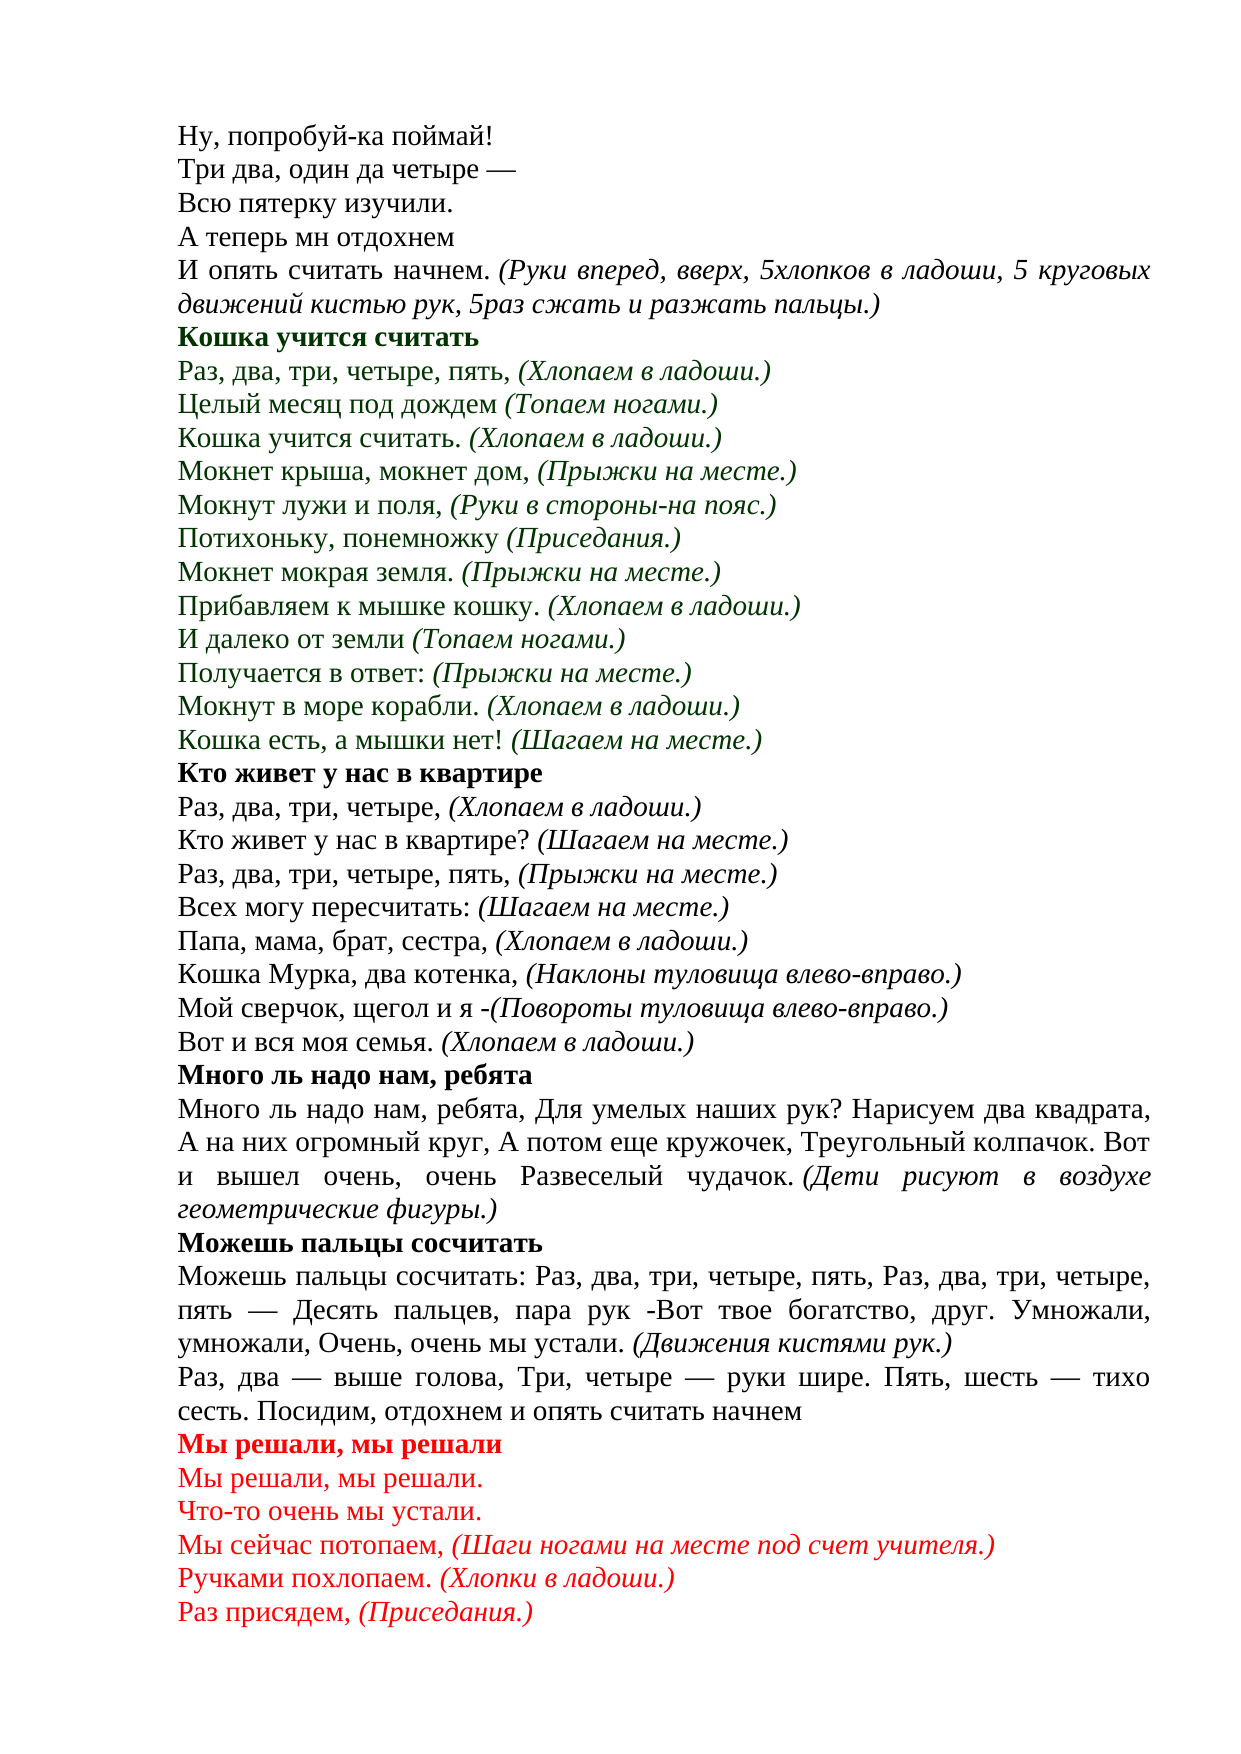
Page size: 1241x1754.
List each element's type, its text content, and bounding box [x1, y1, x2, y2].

text Мой сверчок, щегол и я -(Повороты туловища влево-вправо.) [177, 990, 1152, 1024]
text Мокнут лужи и поля, (Руки в стороны-на пояс.) [177, 487, 1152, 521]
text Много ль надо нам, ребята [177, 1057, 1152, 1091]
text Мокнет крыша, мокнет дом, (Прыжки на месте.) [177, 453, 1152, 487]
text Мокнет мокрая земля. (Прыжки на месте.) [177, 554, 1152, 588]
text Кто живет у нас в квартире? (Шагаем на месте.) [177, 822, 1152, 856]
text Прибавляем к мышке кошку. (Хлопаем в ладоши.) [177, 588, 1152, 621]
text Папа, мама, брат, сестра, (Хлопаем в ладоши.) [177, 923, 1152, 957]
text Раз, два, три, четыре, пять, (Прыжки на месте.) [177, 856, 1152, 889]
text Всех могу пересчитать: (Шагаем на месте.) [177, 889, 1152, 923]
text И опять считать начнем. (Руки вперед, вверх, 5хлопков в ладоши, 5 круговых движений кистью рук, 5раз сжать и разжать пальцы.) [177, 252, 1152, 319]
text Кто живет у нас в квартире [177, 755, 1152, 789]
text Раз, два, три, четыре, (Хлопаем в ладоши.) [177, 789, 1152, 822]
text Мы решали, мы решали [177, 1426, 1152, 1460]
text Три два, один да четыре — [177, 152, 1152, 185]
text Целый месяц под дождем (Топаем ногами.) [177, 386, 1152, 420]
text Получается в ответ: (Прыжки на месте.) [177, 655, 1152, 688]
text Мы сейчас потопаем, (Шаги ногами на месте под счет учителя.) [177, 1527, 1152, 1560]
text Кошка учится считать [177, 319, 1152, 353]
text Вот и вся моя семья. (Хлопаем в ладоши.) [177, 1024, 1152, 1057]
text А теперь мн отдохнем [177, 219, 1152, 252]
text Кошка учится считать. (Хлопаем в ладоши.) [177, 420, 1152, 453]
text Раз, два — выше голова, Три, четыре — руки шире. Пять, шесть — тихо сесть. Посидим, отдохнем и опять считать начнем [177, 1359, 1152, 1426]
text Всю пятерку изучили. [177, 185, 1152, 219]
text Много ль надо нам, ребята, Для умелых наших рук? Нарисуем два квадрата, А на них огромный круг, А потом еще кружочек, Треугольный колпачок. Вот и вышел очень, очень Развеселый чудачок. (Дети рисуют в воздухе геометрические фигуры.) [177, 1091, 1152, 1225]
text Ручками похлопаем. (Хлопки в ладоши.) [177, 1560, 1152, 1594]
text Кошка есть, а мышки нет! (Шагаем на месте.) [177, 722, 1152, 755]
text Потихоньку, понемножку (Приседания.) [177, 521, 1152, 554]
text Раз присядем, (Приседания.) [177, 1594, 1152, 1627]
text Кошка Мурка, два котенка, (Наклоны туловища влево-вправо.) [177, 957, 1152, 990]
text Что-то очень мы устали. [177, 1493, 1152, 1527]
text Мы решали, мы решали. [177, 1460, 1152, 1493]
text Мокнут в море корабли. (Хлопаем в ладоши.) [177, 688, 1152, 722]
text И далеко от земли (Топаем ногами.) [177, 621, 1152, 655]
text Раз, два, три, четыре, пять, (Хлопаем в ладоши.) [177, 353, 1152, 386]
text Можешь пальцы сосчитать [177, 1225, 1152, 1258]
text Можешь пальцы сосчитать: Раз, два, три, четыре, пять, Раз, два, три, четыре, пять — Десять пальцев, пара рук -Вот твое богатство, друг. Умножали, умножали, Очень, очень мы устали. (Движения кистями рук.) [177, 1258, 1152, 1359]
text Ну, попробуй-ка поймай! [177, 118, 1152, 152]
